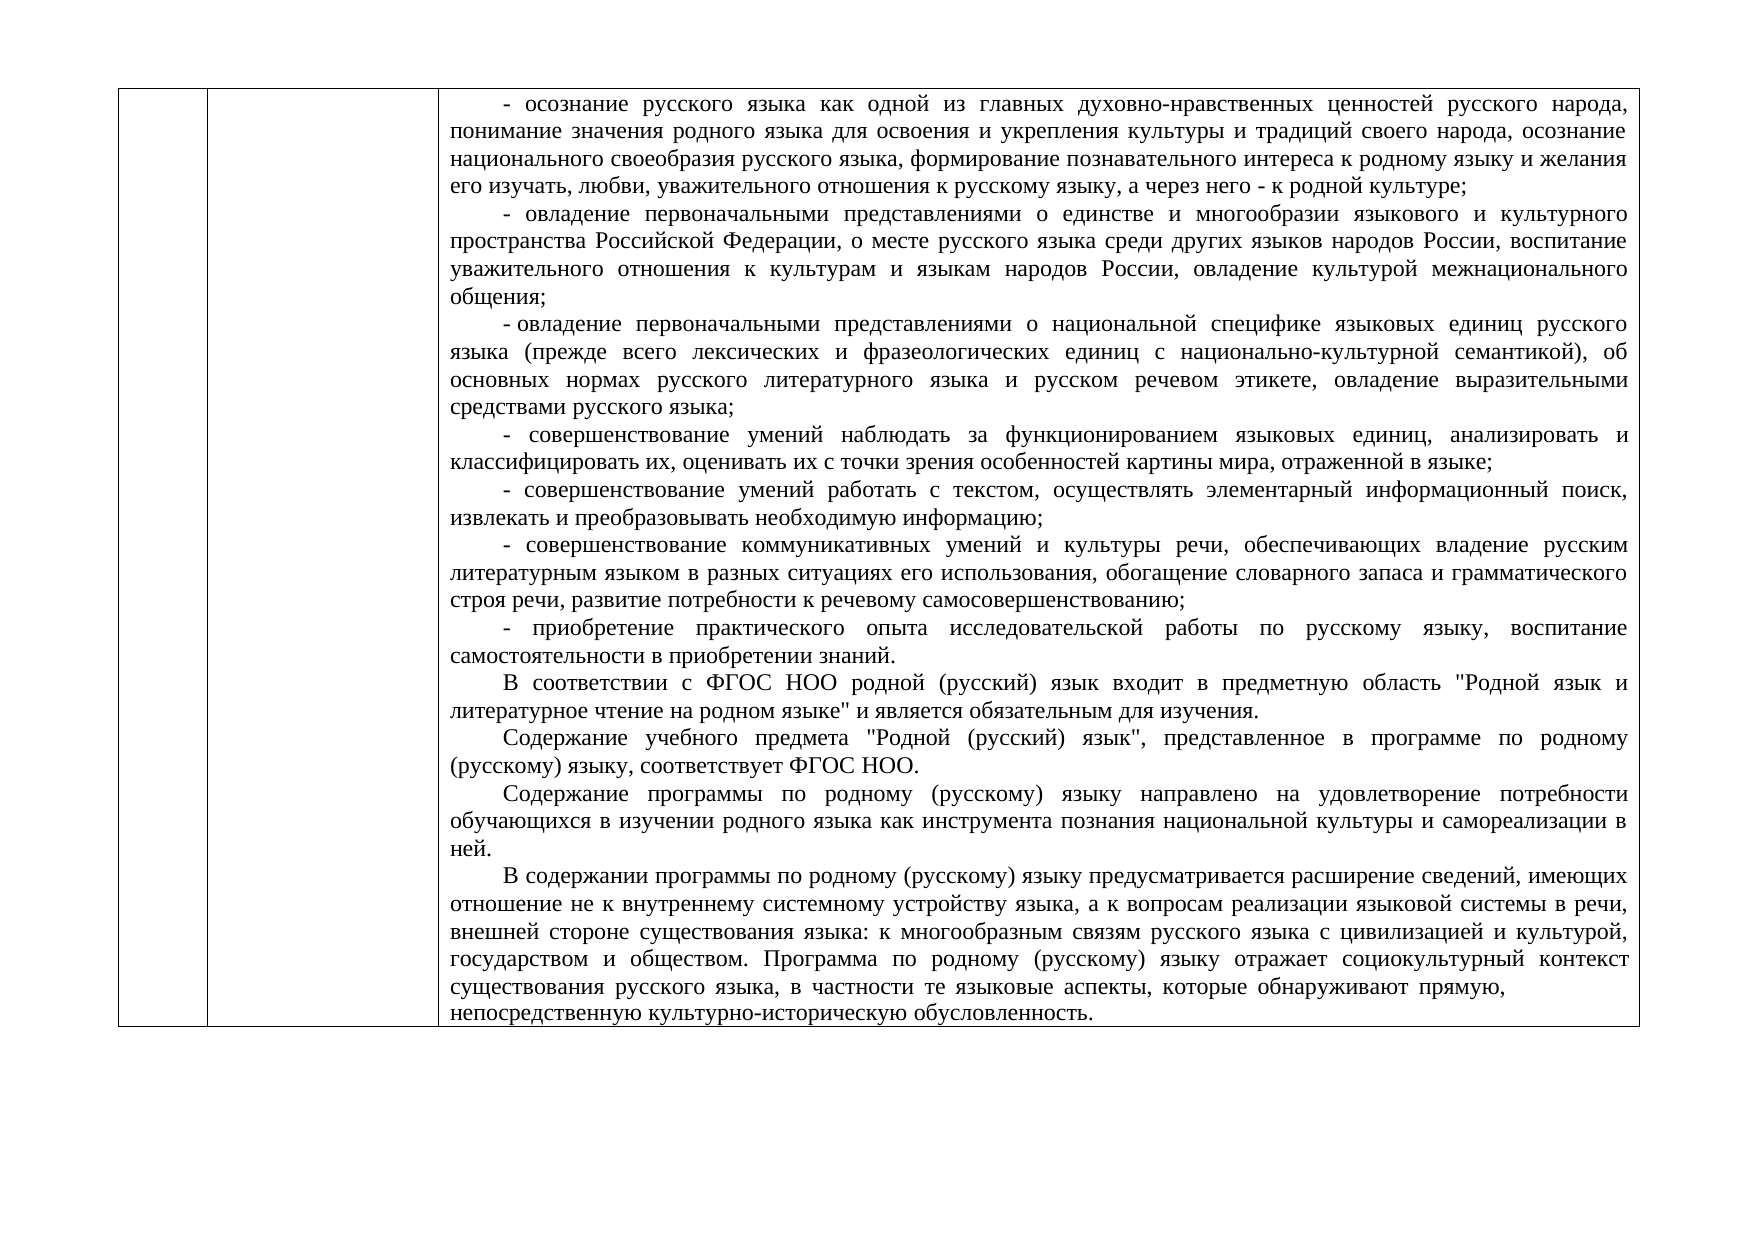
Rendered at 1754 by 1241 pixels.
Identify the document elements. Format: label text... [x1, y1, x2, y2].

table_header [208, 89, 438, 1026]
table_header осознание русского языка как одной из главных духовно-нравственных ценностей русского народа, понимание значения родного языка для освоения и укрепления культуры и традиций своего народа, осознание национального своеобразия русского языка, формирование познавательного интереса к родному языку и желания его изучать, любви, уважительного отношения к русскому языку, а через него - к родной культуре; овладение первоначальными представлениями о единстве и многообразии языкового и культурного пространства Российской Федерации, о месте русского языка среди других языков народов России, воспитание уважительного отношения к культурам и языкам народов России, овладение культурой межнационального общения; овладение первоначальными представлениями о национальной специфике языковых единиц русского языка (прежде всего лексических и фразеологических единиц с национально-культурной семантикой), об основных нормах русского литературного языка и русском речевом этикете, овладение выразительными средствами русского языка; совершенствование умений наблюдать за функционированием языковых единиц, анализировать и классифицировать их, оценивать их с точки зрения особенностей картины мира, отраженной в языке; совершенствование умений работать с текстом, осуществлять элементарный информационный поиск, извлекать и преобразовывать необходимую информацию; совершенствование коммуникативных умений и культуры речи, обеспечивающих владение русским литературным языком в разных ситуациях его использования, обогащение словарного запаса и грамматического строя речи, развитие потребности к речевому самосовершенствованию; приобретение практического опыта исследовательской работы по русскому языку, воспитание самостоятельности в приобретении знаний. В соответствии с ФГОС НОО родной (русский) язык входит в предметную область "Родной язык и литературное чтение на родном языке" и является обязательным для изучения. Содержание учебного предмета "Родной (русский) язык", представленное в программе по родному (русскому) языку, соответствует ФГОС НОО. Содержание программы по родному (русскому) языку направлено на удовлетворение потребности обучающихся в изучении родного языка как инструмента познания национальной культуры и самореализации в ней. В содержании программы по родному (русскому) языку предусматривается расширение сведений, имеющих отношение не к внутреннему системному устройству языка, а к вопросам реализации языковой системы в речи, внешней стороне существования языка: к многообразным связям русского языка с цивилизацией и культурой, государством и обществом. Программа по родному (русскому) языку отражает социокультурный контекст существования русского языка, в частности те языковые аспекты, которые обнаруживают прямую, непосредственную культурно-историческую обусловленность. [439, 89, 1639, 1026]
table_header [119, 89, 207, 1026]
